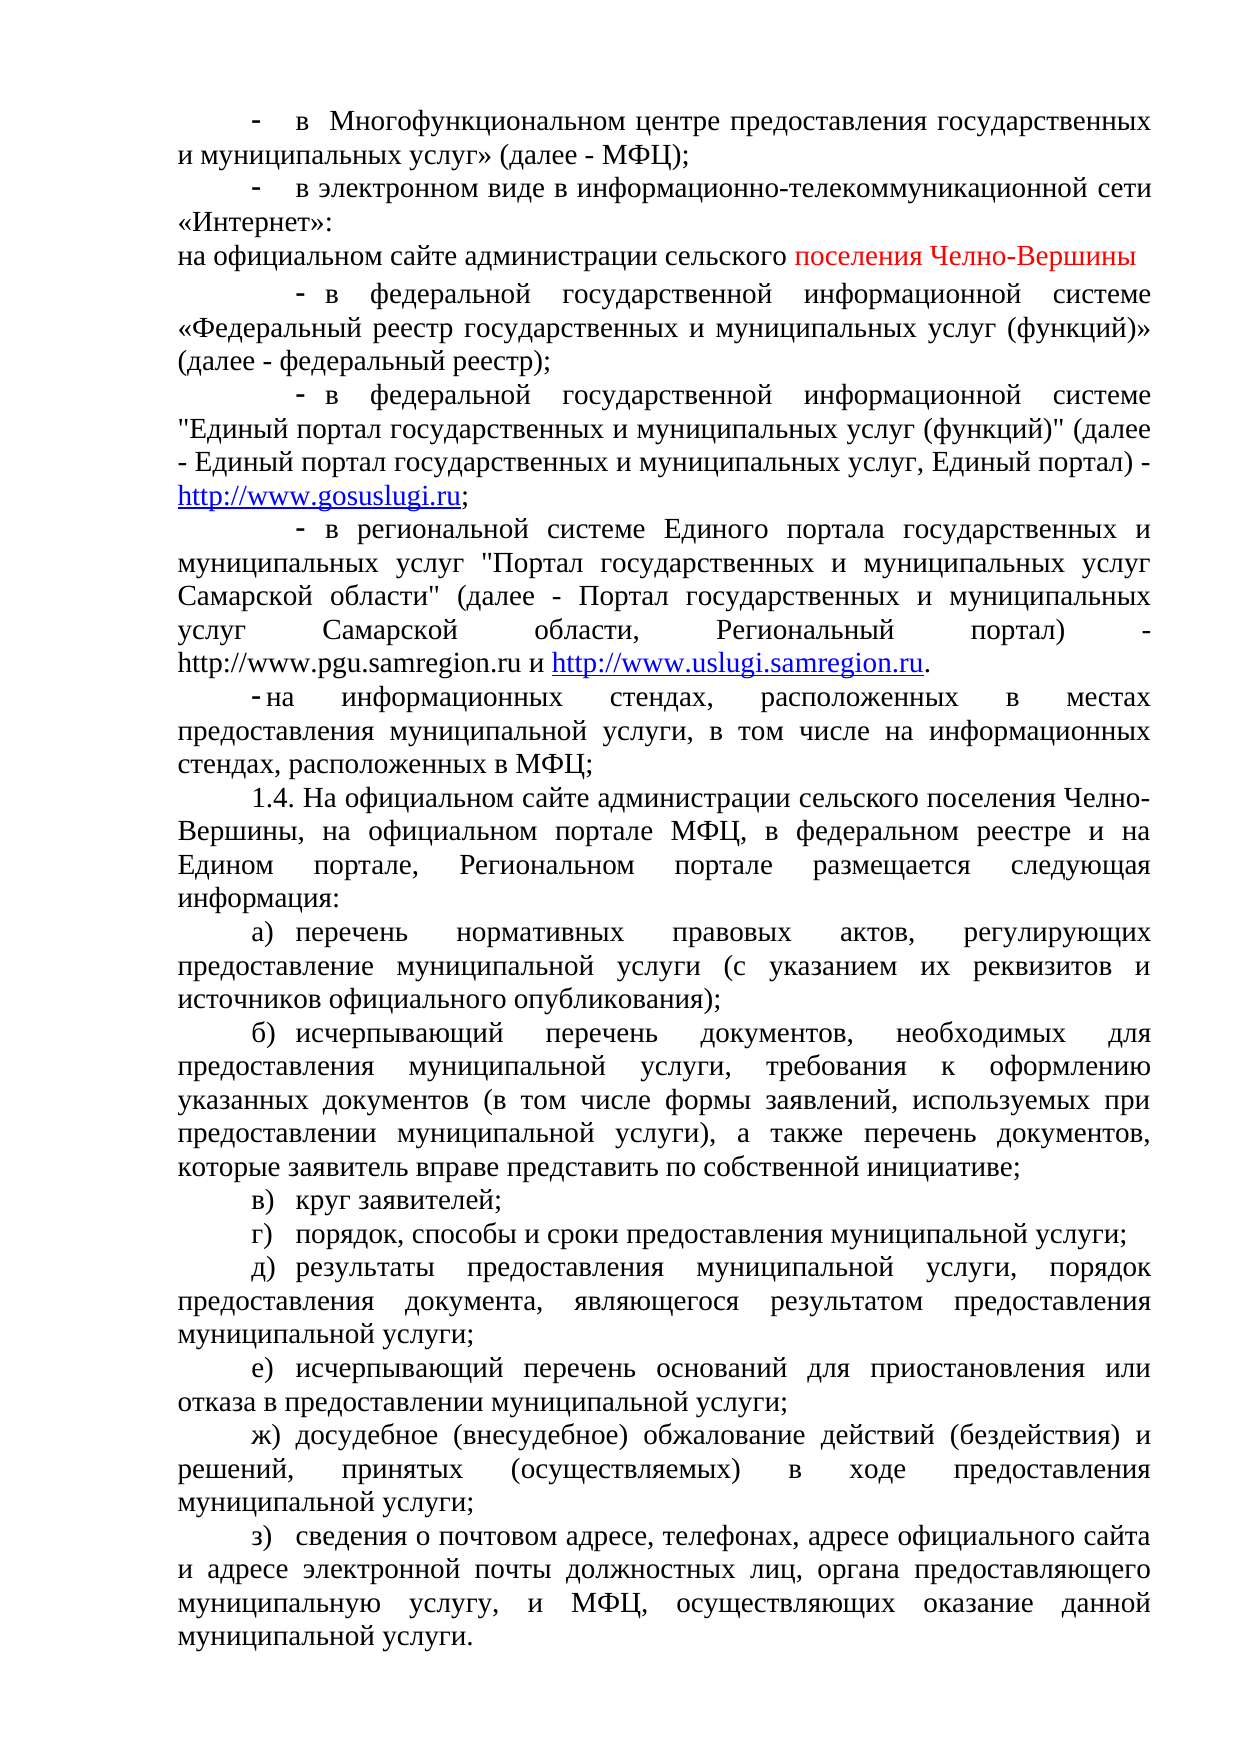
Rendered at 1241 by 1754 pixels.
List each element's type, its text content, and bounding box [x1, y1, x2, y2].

list в электронном виде в информационно-телекоммуникационной сети «Интернет»: [177, 171, 1152, 238]
list сведения о почтовом адресе, телефонах, адресе официального сайта и адресе электронной почты должностных лиц, органа предоставляющего муниципальную услугу, и МФЦ, осуществляющих оказание данной муниципальной услуги. [177, 1518, 1152, 1652]
list на информационных стендах, расположенных в местах предоставления муниципальной услуги, в том числе на информационных стендах, расположенных в МФЦ; [177, 679, 1152, 780]
list 1.4. На официальном сайте администрации сельского поселения Челно-Вершины, на официальном портале МФЦ, в федеральном реестре и на Едином портале, Региональном портале размещается следующая информация: [177, 780, 1152, 914]
list перечень нормативных правовых актов, регулирующих предоставление муниципальной услуги (с указанием их реквизитов и источников официального опубликования); [177, 914, 1152, 1015]
list исчерпывающий перечень оснований для приостановления или отказа в предоставлении муниципальной услуги; [177, 1350, 1152, 1417]
list в федеральной государственной информационной системе "Единый портал государственных и муниципальных услуг (функций)" (далее - Единый портал государственных и муниципальных услуг, Единый портал) - http://www.gosuslugi.ru; [177, 377, 1152, 511]
list круг заявителей; [177, 1182, 1152, 1216]
list досудебное (внесудебное) обжалование действий (бездействия) и решений, принятых (осуществляемых) в ходе предоставления муниципальной услуги; [177, 1417, 1152, 1518]
list порядок, способы и сроки предоставления муниципальной услуги; [177, 1216, 1152, 1249]
text на официальном сайте администрации сельского поселения Челно-Вершины [177, 238, 1152, 271]
list в региональной системе Единого портала государственных и муниципальных услуг "Портал государственных и муниципальных услуг Самарской области" (далее - Портал государственных и муниципальных услуг Самарской области, Региональный портал) - http://www.pgu.samregion.ru и http://www.uslugi.samregion.ru. [177, 511, 1152, 679]
list результаты предоставления муниципальной услуги, порядок предоставления документа, являющегося результатом предоставления муниципальной услуги; [177, 1249, 1152, 1350]
list исчерпывающий перечень документов, необходимых для предоставления муниципальной услуги, требования к оформлению указанных документов (в том числе формы заявлений, используемых при предоставлении муниципальной услуги), а также перечень документов, которые заявитель вправе представить по собственной инициативе; [177, 1015, 1152, 1182]
list в Многофункциональном центре предоставления государственных и муниципальных услуг» (далее - МФЦ); [177, 103, 1152, 171]
list в федеральной государственной информационной системе «Федеральный реестр государственных и муниципальных услуг (функций)» (далее - федеральный реестр); [177, 276, 1152, 377]
